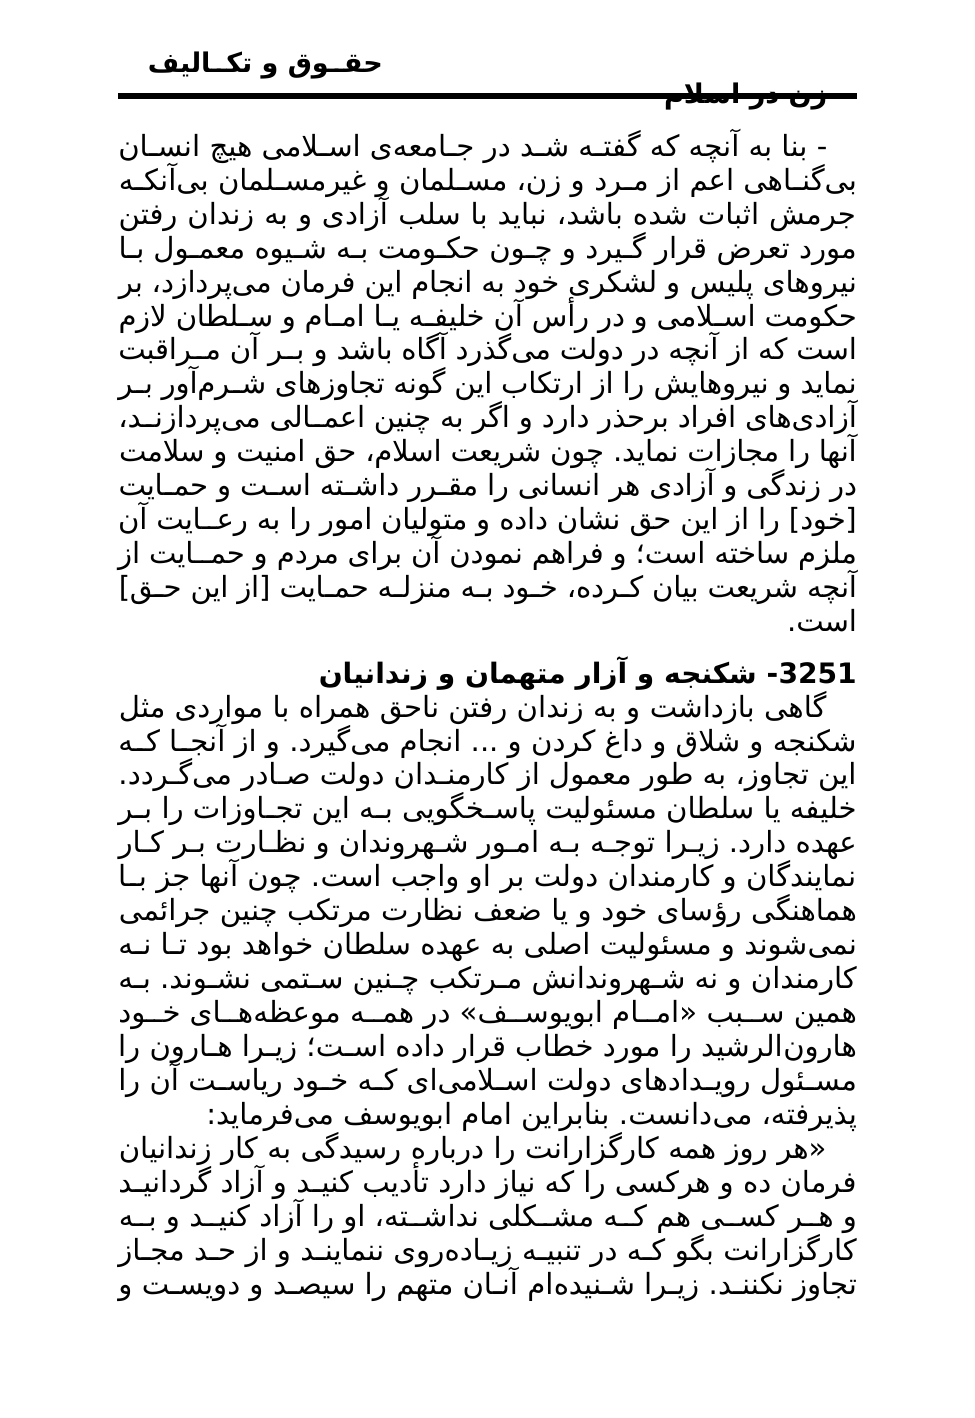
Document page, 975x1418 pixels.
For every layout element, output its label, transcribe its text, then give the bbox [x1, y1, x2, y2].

text گاهی بازداشت و به زندان رفتن ناحق همراه با مواردی مثل شکنجه و شلاق و داغ کردن و ... انجام می‌گیرد. و از آنجا که این تجاوز، به طور معمول از کارمندان دولت صادر می‌گردد. خلیفه یا سلطان مسئولیت پاسخگویی به این تجاوزات را بر عهده دارد. زیرا توجه به امور شهروندان و نظارت بر کار نمایندگان و کارمندان دولت بر او واجب است. چون آنها جز با هماهنگی رؤسای خود و یا ضعف نظارت مرتکب چنین جرائمی نمی‌شوند و مسئولیت اصلی به عهده سلطان خواهد بود تا نه کارمندان و نه شهروندانش مرتکب چنین ستمی نشوند. به همین سبب «امام ابویوسف» در همه موعظه‌های خود هارون‌الرشید را مورد خطاب قرار داده است؛ زیرا هارون را مسئول رویدادهای دولت اسلامی‌ای که خود ریاست آن را پذیرفته، می‌دانست. بنابراین امام ابویوسف می‌فرماید: [118, 690, 857, 1131]
text 3251- شکنجه و آزار متهمان و زندانیان [118, 657, 857, 690]
text - بنا به آنچه که گفته شد در جامعه‌ی اسلامی هیچ انسان بی‌گناهی اعم از مرد و زن، مسلمان و غیرمسلمان بی‌آنکه جرمش اثبات شده باشد، نباید با سلب آزادی و به زندان رفتن مورد تعرض قرار گیرد و چون حکومت به شیوه معمول با نیروهای پلیس و لشکری خود به انجام این فرمان می‌پردازد، بر حکومت اسلامی و در رأس آن خلیفه یا امام و سلطان لازم است که از آنچه در دولت می‌گذرد آگاه باشد و بر آن مراقبت نماید و نیروهایش را از ارتکاب این گونه تجاوزهای شرم‌آور بر آزادی‌های افراد برحذر دارد و اگر به چنین اعمالی می‌پردازند، آنها را مجازات نماید. چون شریعت اسلام، حق امنیت و سلامت در زندگی و آزادی هر انسانی را مقرر داشته است و حمایت [خود] را از این حق نشان داده و متولیان امور را به رعایت آن ملزم ساخته است؛ و فراهم نمودن آن برای مردم و حمایت از آنچه شریعت بیان کرده، خود به منزله حمایت [از این حق] است. [118, 129, 857, 638]
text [118, 1131, 857, 1301]
